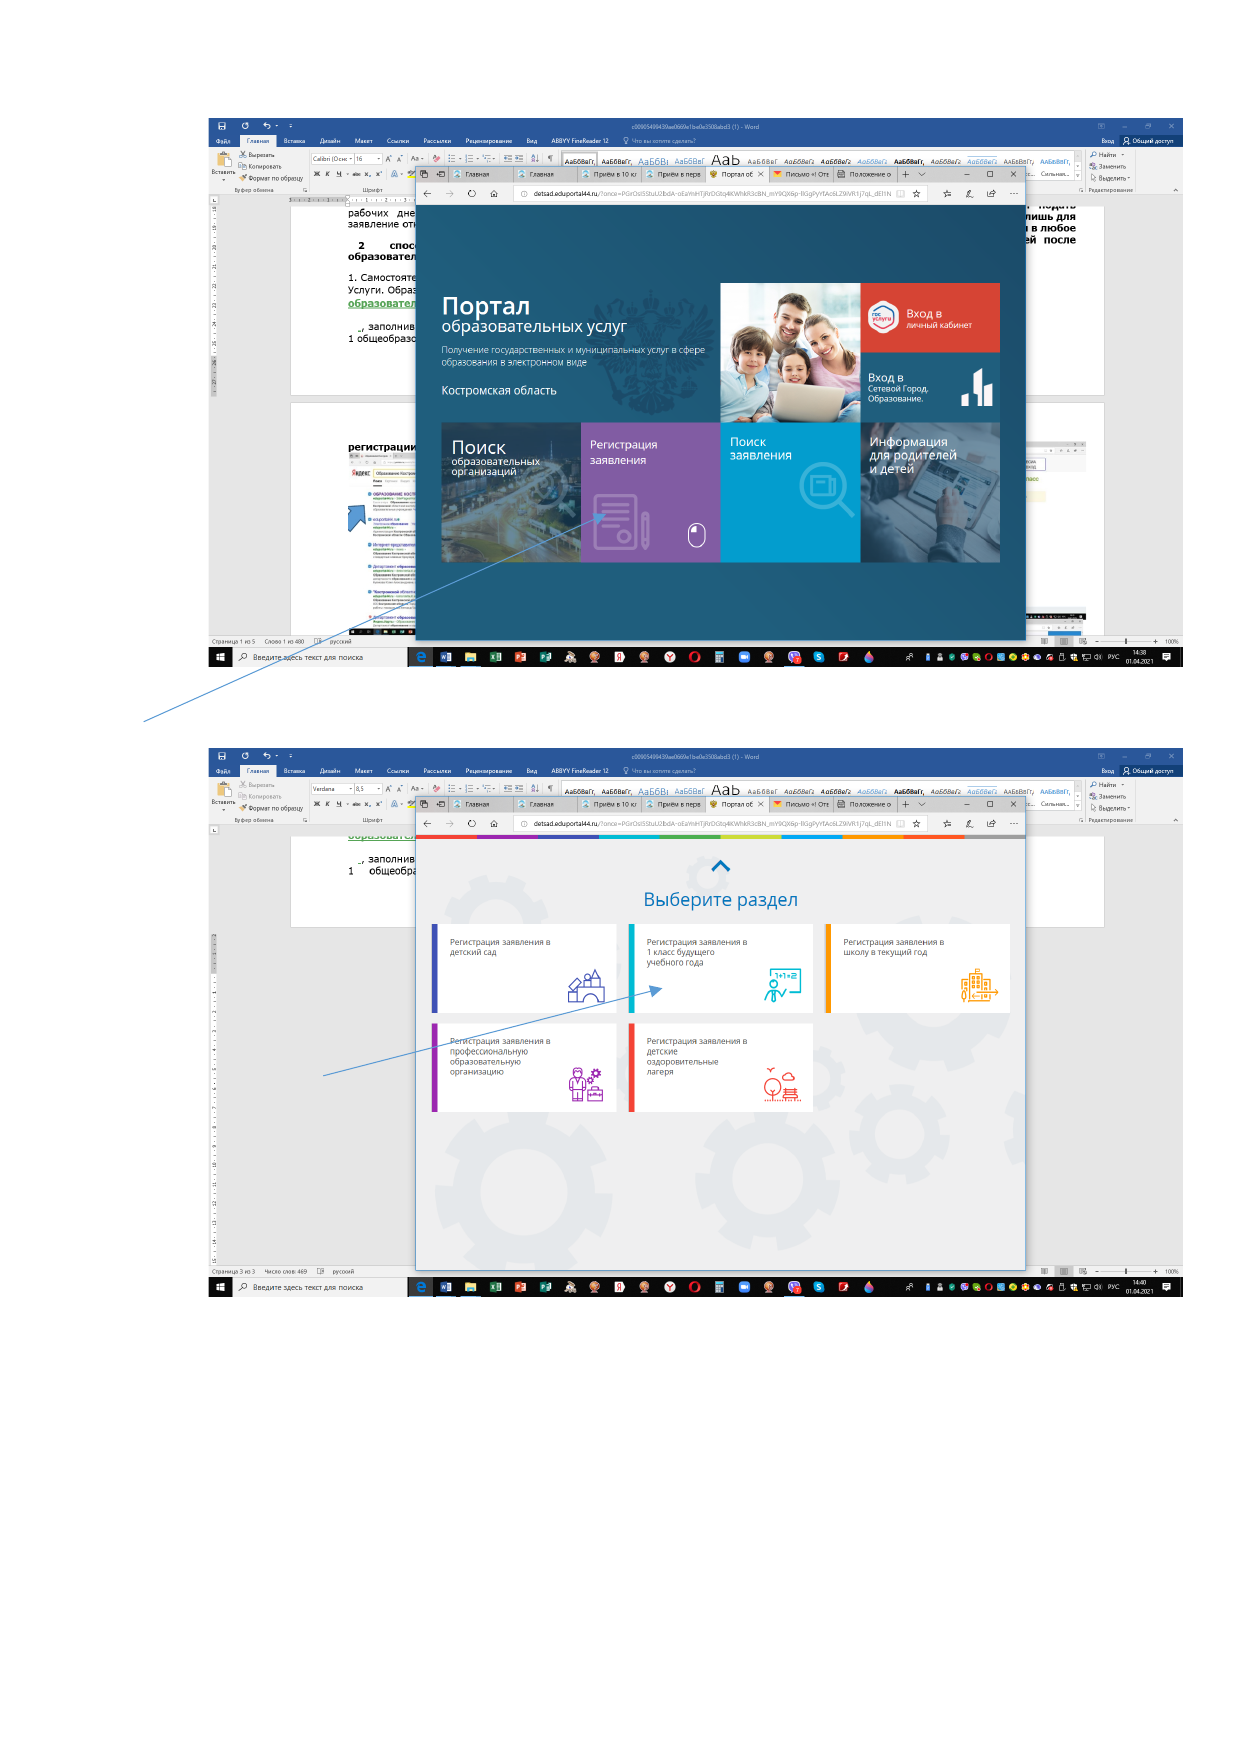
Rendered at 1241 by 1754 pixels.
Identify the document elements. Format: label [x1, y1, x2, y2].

picture [208, 118, 1183, 667]
picture [208, 748, 1183, 1297]
